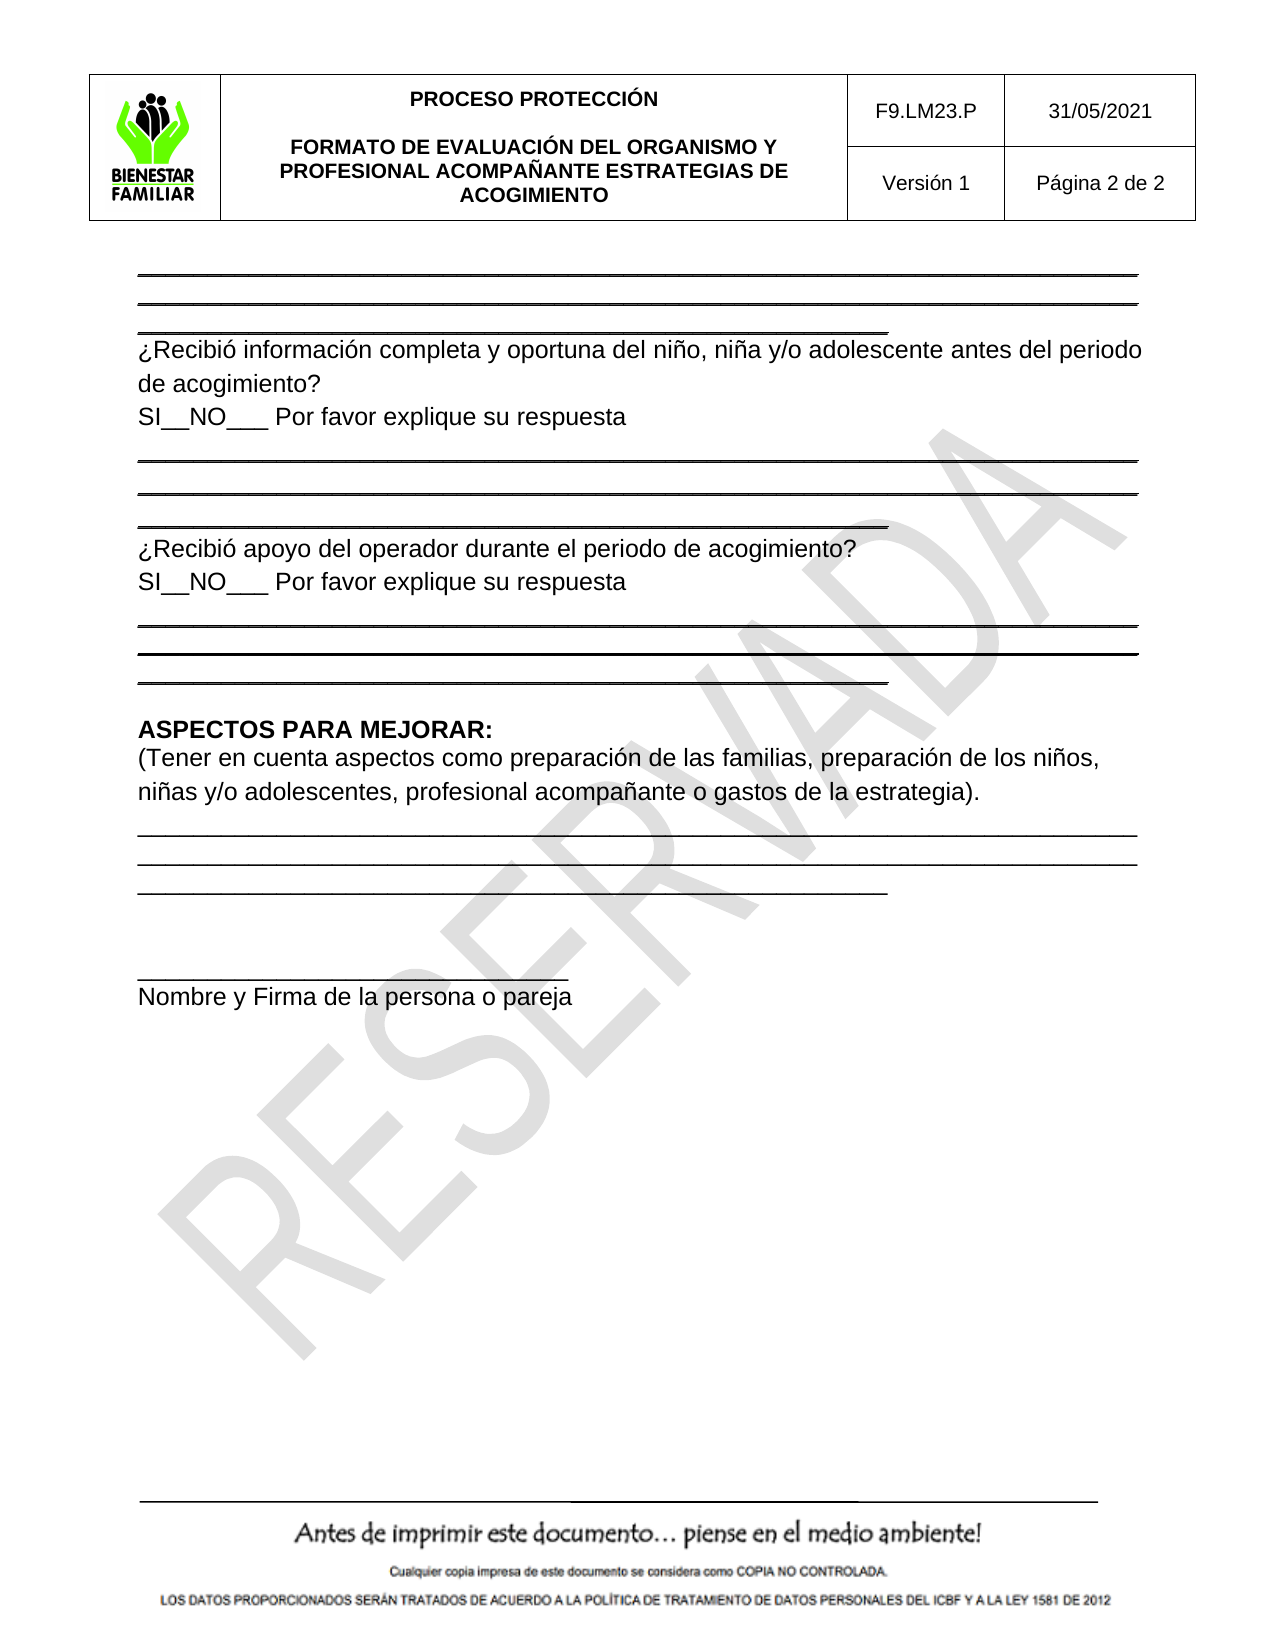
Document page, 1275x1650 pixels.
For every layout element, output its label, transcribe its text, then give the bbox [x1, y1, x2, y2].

picture [104, 81, 202, 212]
text ______________________________________________________________________________________________________________________________________________________________________________________________________ [138, 249, 1147, 336]
list SI__NO___ Por favor explique su respuesta [138, 402, 1147, 430]
list ¿Recibió apoyo del operador durante el periodo de acogimiento? [138, 534, 1147, 562]
text ASPECTOS PARA MEJORAR: [138, 715, 1147, 743]
text Nombre y Firma de la persona o pareja [138, 982, 1147, 1011]
list SI__NO___ Por favor explique su respuesta [138, 567, 1147, 595]
list (Tener en cuenta aspectos como preparación de las familias, preparación de los niños, niñas y/o adolescentes, profesional acompañante o gastos de la estrategia). [138, 743, 1147, 805]
picture [150, 1510, 1119, 1615]
text ______________________________________________________________________________________________________________________________________________________________________________________________________ [138, 600, 1147, 686]
list ¿Recibió información completa y oportuna del niño, niña y/o adolescente antes del periodo de acogimiento? [138, 336, 1147, 397]
text ______________________________________________________________________________________________________________________________________________________________________________________________________ [138, 809, 1147, 896]
text _______________________________ [138, 953, 1147, 982]
